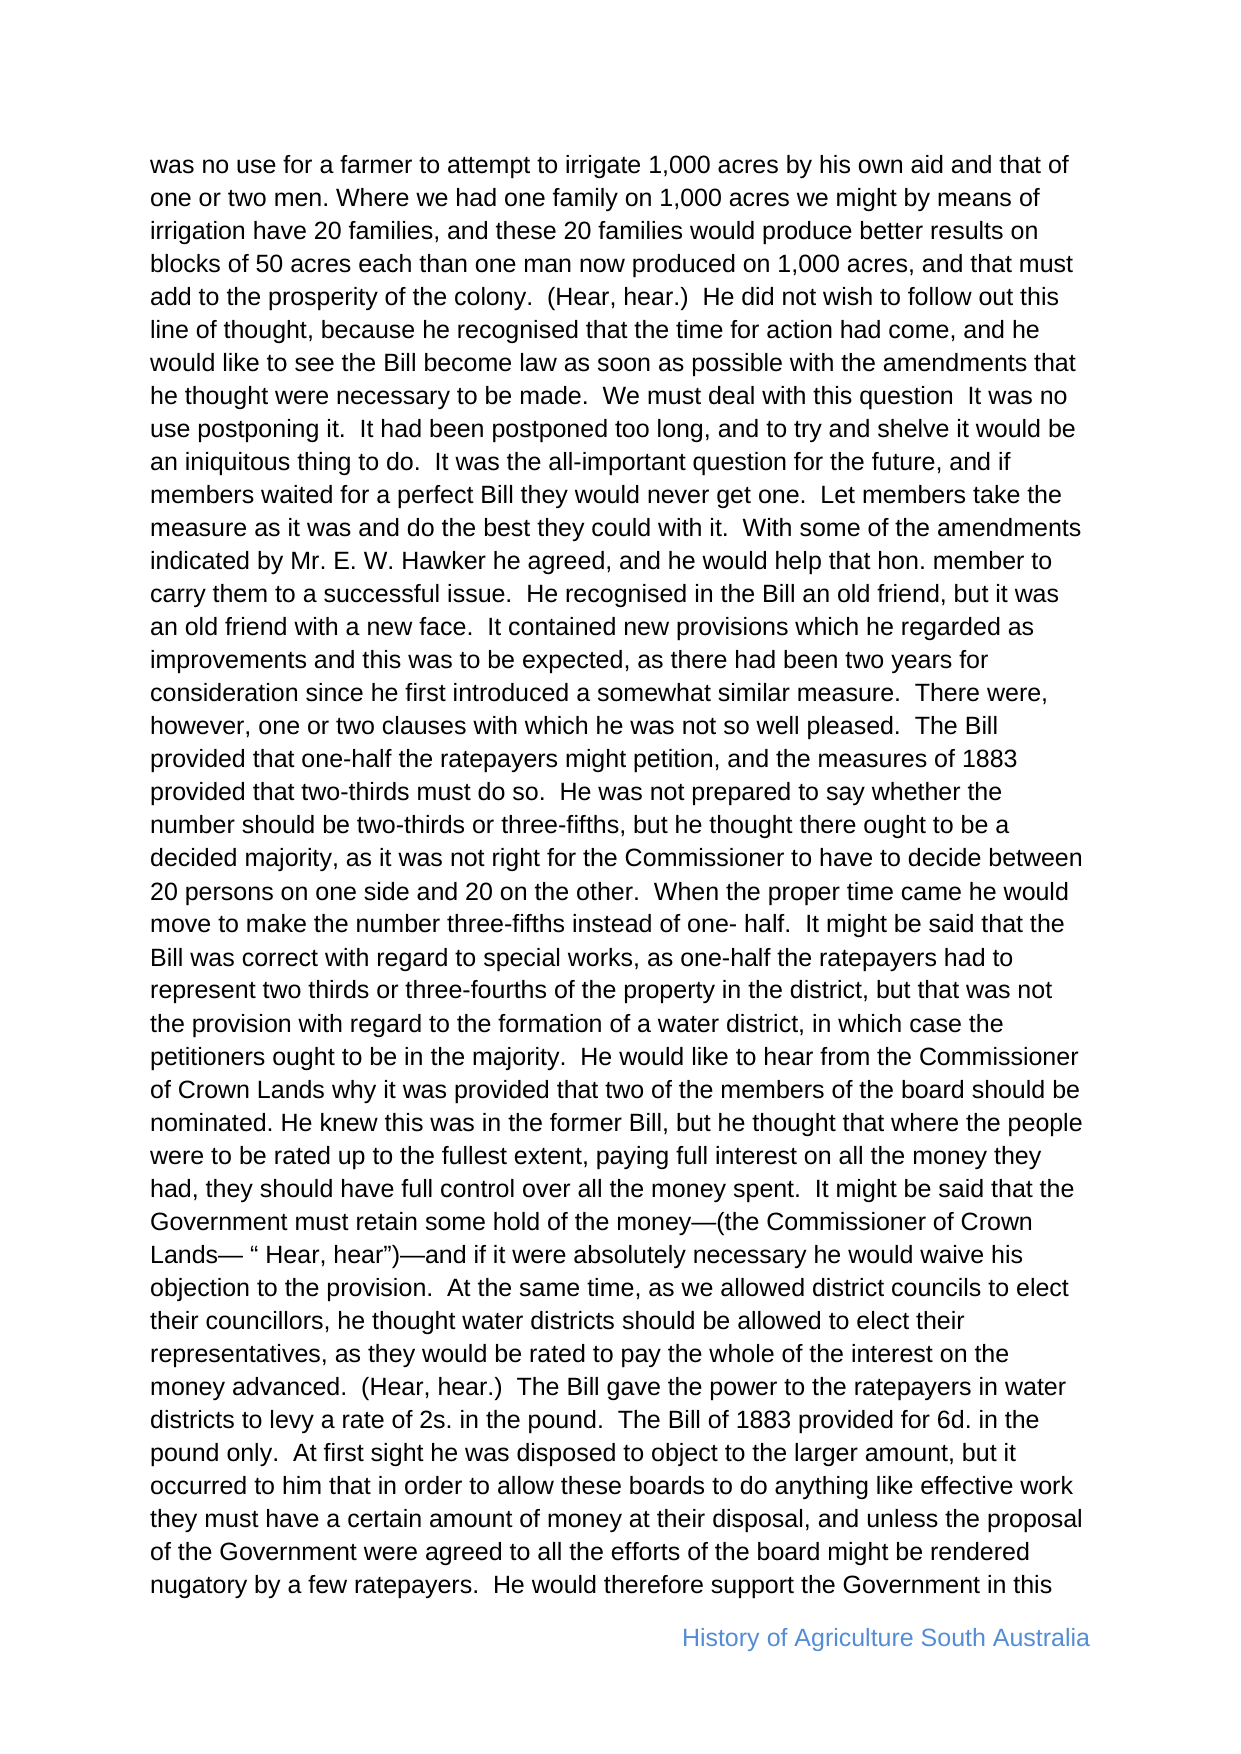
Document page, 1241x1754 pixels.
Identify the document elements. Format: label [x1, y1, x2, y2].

text [150, 150, 1088, 1599]
